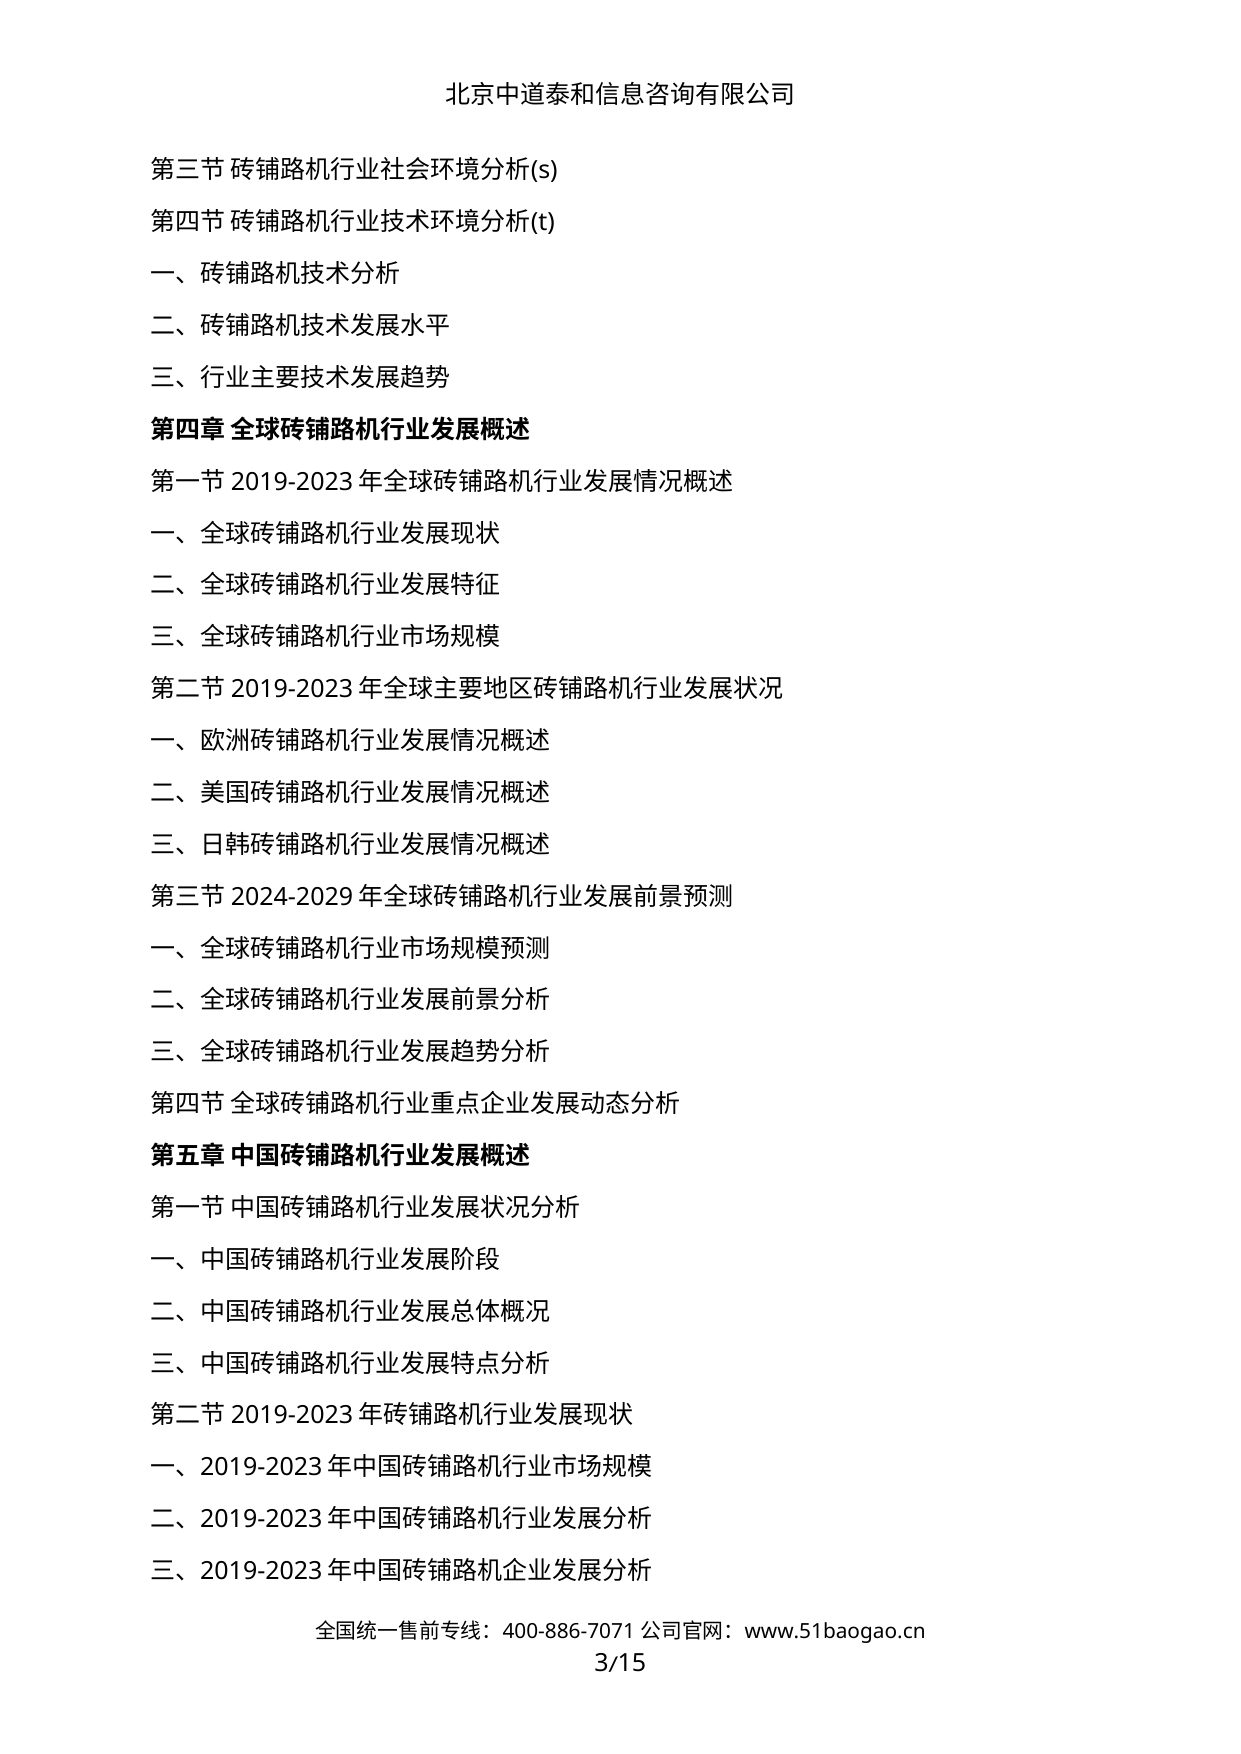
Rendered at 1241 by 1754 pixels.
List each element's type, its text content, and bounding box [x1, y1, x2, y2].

text 第一节 2019-2023年全球砖铺路机行业发展情况概述 [150, 461, 1090, 497]
text 三、全球砖铺路机行业市场规模 [150, 617, 1090, 653]
text 一、砖铺路机技术分析 [150, 254, 1090, 290]
text 第四章 全球砖铺路机行业发展概述 [150, 409, 1090, 446]
text 二、全球砖铺路机行业发展前景分析 [150, 980, 1090, 1016]
text 第一节 中国砖铺路机行业发展状况分析 [150, 1187, 1090, 1224]
text 第五章 中国砖铺路机行业发展概述 [150, 1136, 1090, 1172]
text 二、砖铺路机技术发展水平 [150, 306, 1090, 342]
text 三、行业主要技术发展趋势 [150, 357, 1090, 394]
text 一、2019-2023年中国砖铺路机行业市场规模 [150, 1447, 1090, 1483]
text 第三节 2024-2029年全球砖铺路机行业发展前景预测 [150, 876, 1090, 912]
text 三、日韩砖铺路机行业发展情况概述 [150, 824, 1090, 861]
text 一、全球砖铺路机行业市场规模预测 [150, 928, 1090, 964]
text 三、2019-2023年中国砖铺路机企业发展分析 [150, 1551, 1090, 1587]
text 三、全球砖铺路机行业发展趋势分析 [150, 1032, 1090, 1068]
text 二、美国砖铺路机行业发展情况概述 [150, 772, 1090, 809]
text 二、2019-2023年中国砖铺路机行业发展分析 [150, 1499, 1090, 1535]
text 第二节 2019-2023年全球主要地区砖铺路机行业发展状况 [150, 669, 1090, 705]
text 第二节 2019-2023年砖铺路机行业发展现状 [150, 1395, 1090, 1431]
text 第四节 全球砖铺路机行业重点企业发展动态分析 [150, 1084, 1090, 1120]
text 一、欧洲砖铺路机行业发展情况概述 [150, 721, 1090, 757]
text 第四节 砖铺路机行业技术环境分析(t) [150, 202, 1090, 238]
text 二、中国砖铺路机行业发展总体概况 [150, 1291, 1090, 1327]
text 三、中国砖铺路机行业发展特点分析 [150, 1343, 1090, 1379]
text 二、全球砖铺路机行业发展特征 [150, 565, 1090, 601]
text 一、全球砖铺路机行业发展现状 [150, 513, 1090, 549]
text 一、中国砖铺路机行业发展阶段 [150, 1239, 1090, 1276]
text 第三节 砖铺路机行业社会环境分析(s) [150, 150, 1090, 186]
